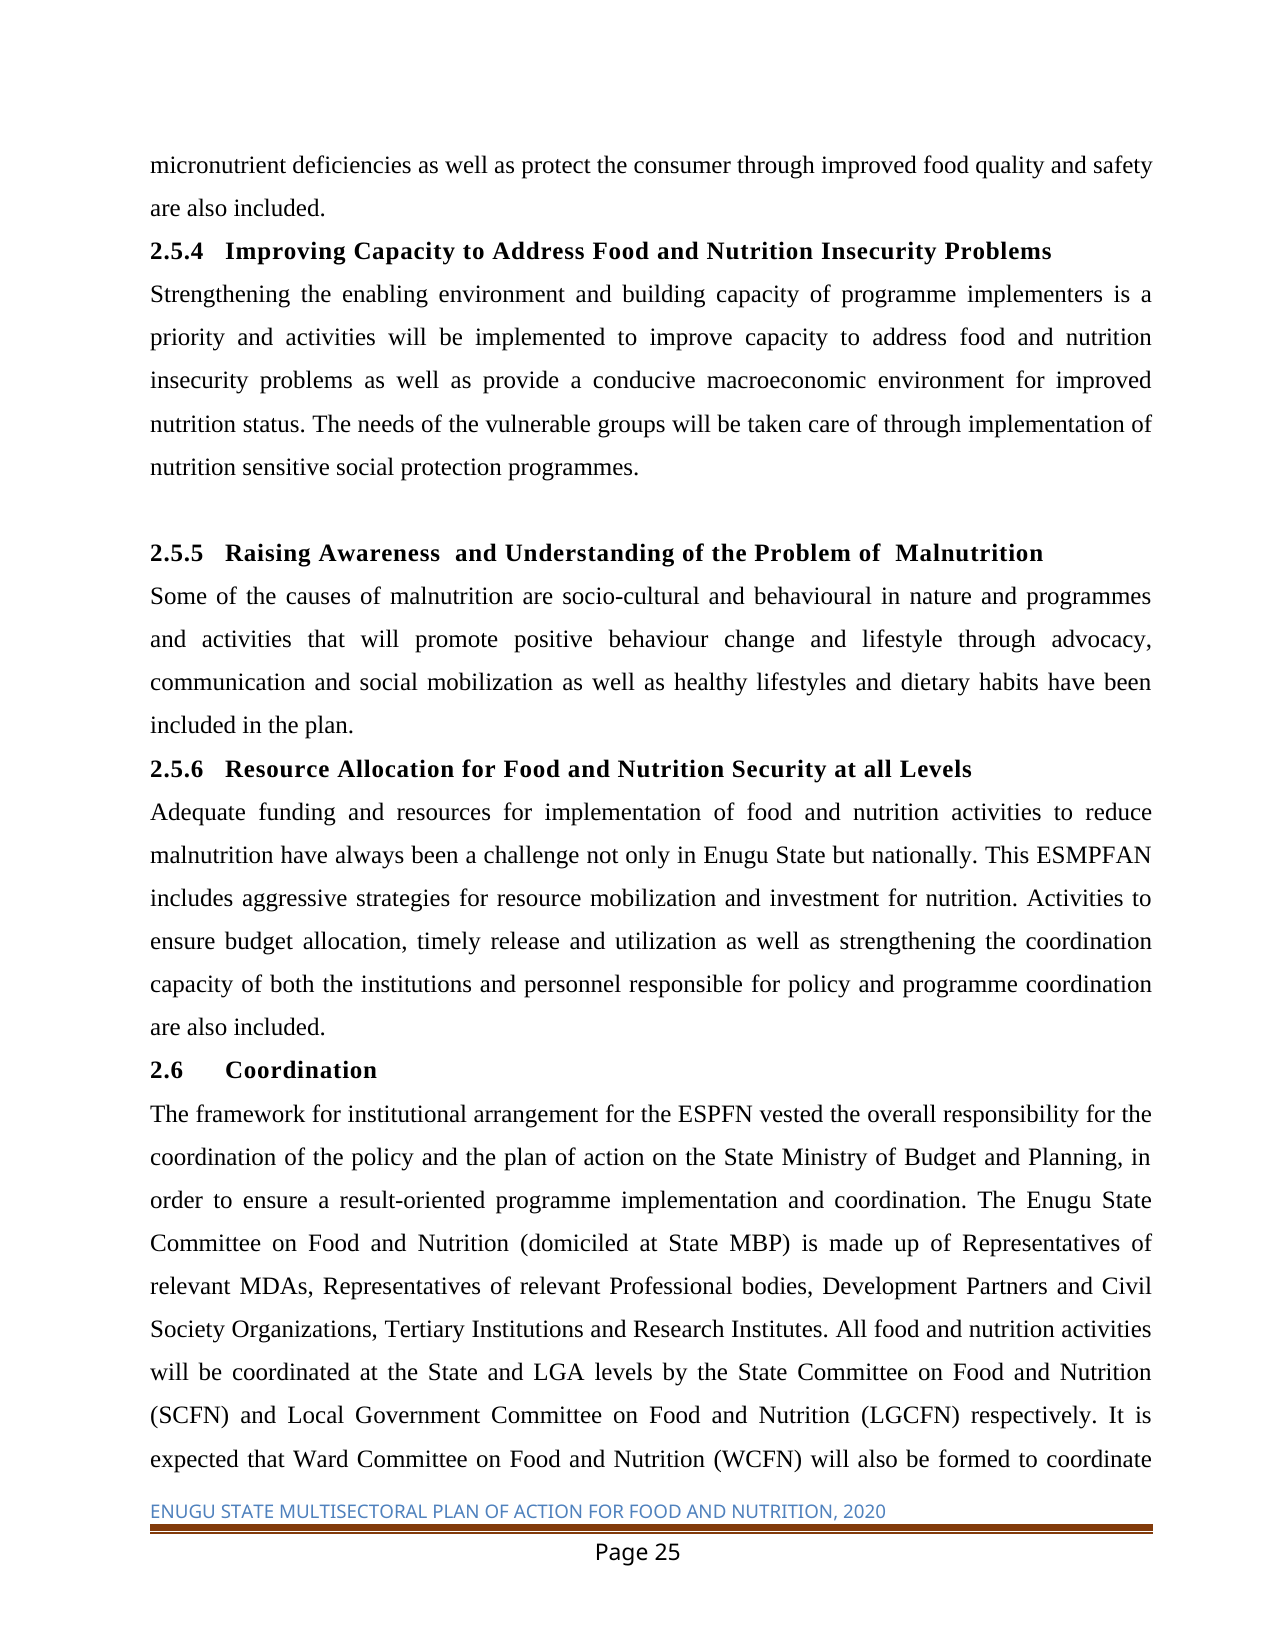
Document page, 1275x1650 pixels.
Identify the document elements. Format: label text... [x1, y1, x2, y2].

subtitle Raising Awareness and Understanding of the Problem of Malnutrition [150, 538, 1153, 567]
subtitle Resource Allocation for Food and Nutrition Security at all Levels [150, 754, 1153, 782]
text Strengthening the enabling environment and building capacity of programme implementers is a priority and activities will be implemented to improve capacity to address food and nutrition insecurity problems as well as provide a conducive macroeconomic environment for improved nutrition status. The needs of the vulnerable groups will be taken care of through implementation of nutrition sensitive social protection programmes. [150, 279, 1153, 481]
subtitle Improving Capacity to Address Food and Nutrition Insecurity Problems [150, 236, 1153, 265]
text Adequate funding and resources for implementation of food and nutrition activities to reduce malnutrition have always been a challenge not only in Enugu State but nationally. This ESMPFAN includes aggressive strategies for resource mobilization and investment for nutrition. Activities to ensure budget allocation, timely release and utilization as well as strengthening the coordination capacity of both the institutions and personnel responsible for policy and programme coordination are also included. [150, 797, 1153, 1041]
subtitle Coordination [150, 1056, 1153, 1084]
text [150, 1099, 1153, 1472]
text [150, 150, 1153, 222]
text Some of the causes of malnutrition are socio-cultural and behavioural in nature and programmes and activities that will promote positive behaviour change and lifestyle through advocacy, communication and social mobilization as well as healthy lifestyles and dietary habits have been included in the plan. [150, 581, 1153, 739]
